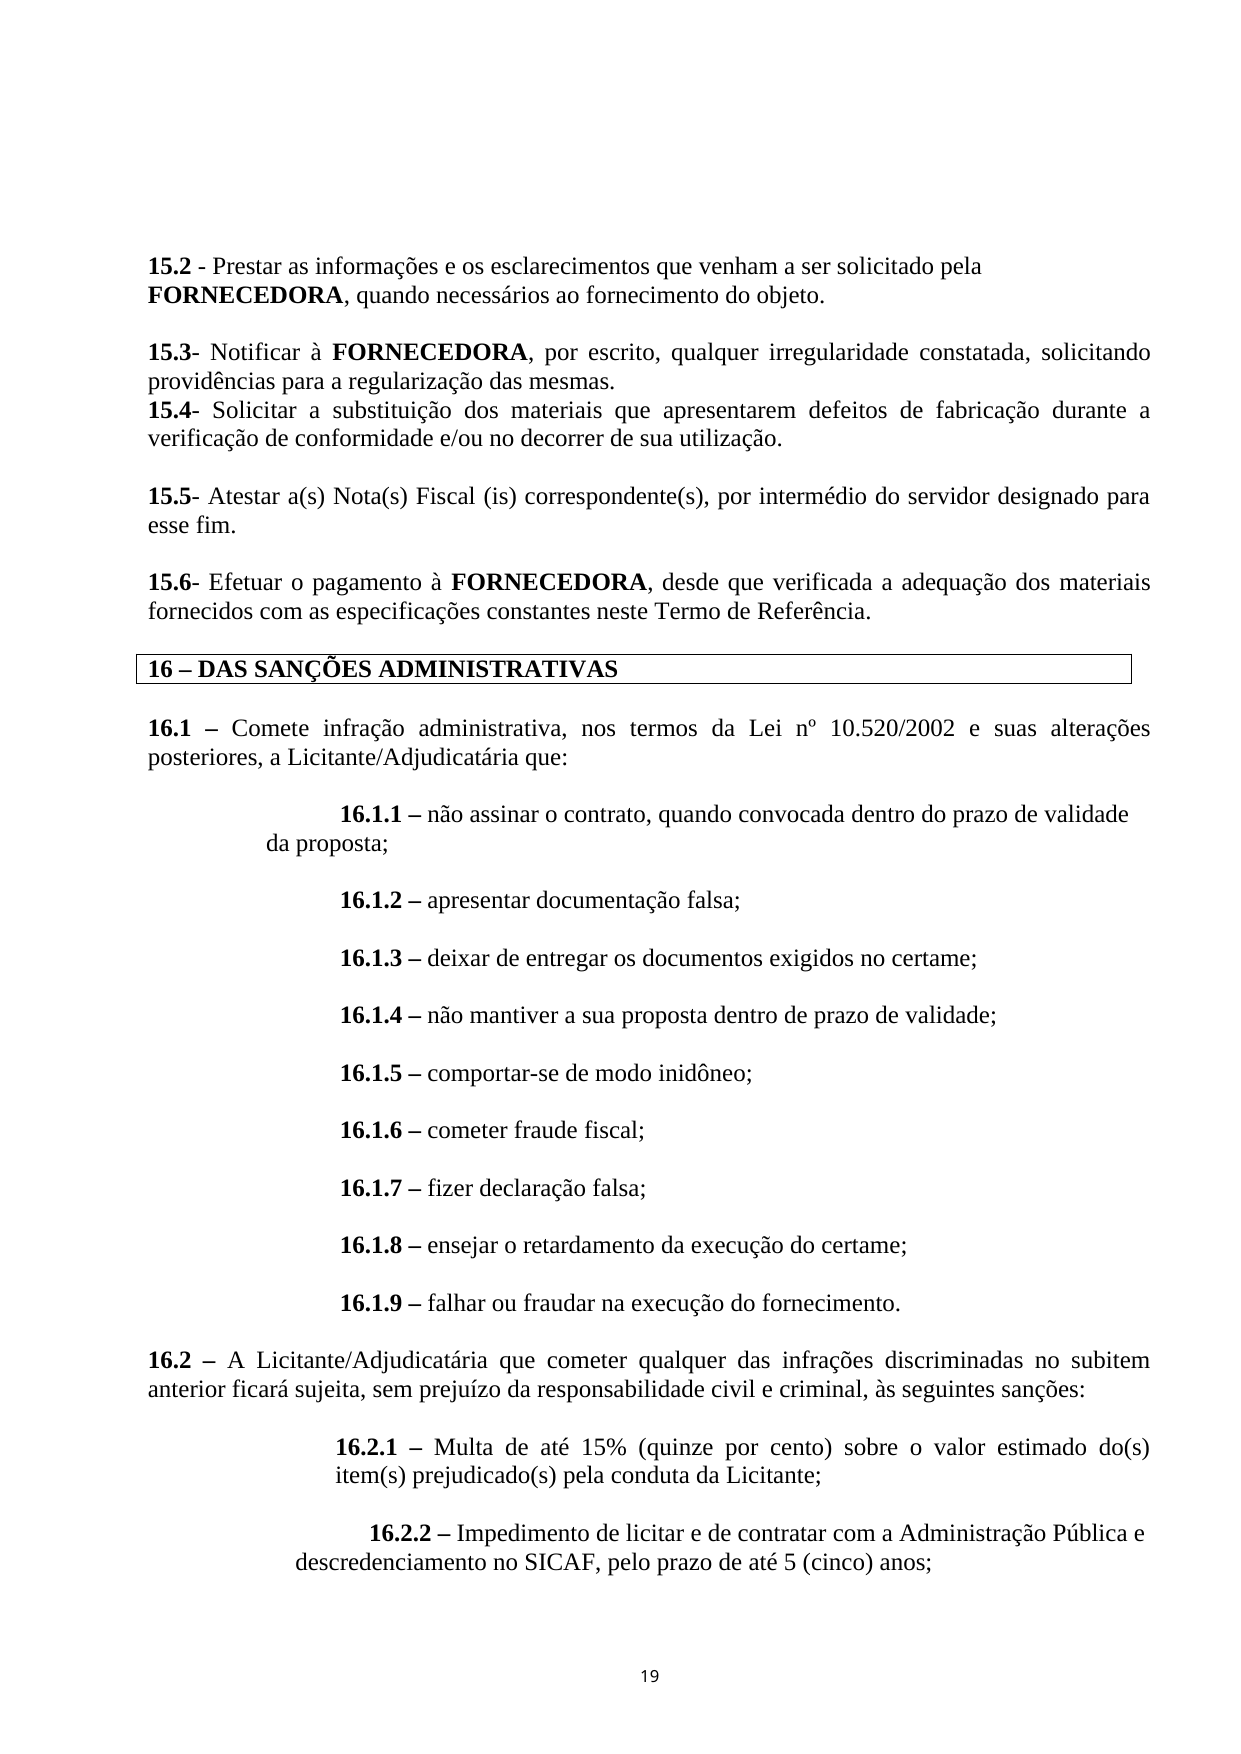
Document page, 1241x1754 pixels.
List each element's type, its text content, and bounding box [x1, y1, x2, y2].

text 16.1.8 – ensejar o retardamento da execução do certame; [266, 1231, 1152, 1259]
text 15.4- Solicitar a substituição dos materiais que apresentarem defeitos de fabricação durante a verificação de conformidade e/ou no decorrer de sua utilização. [148, 395, 1152, 452]
text 16.1.6 – cometer fraude fiscal; [266, 1116, 1152, 1144]
text 16.1.5 – comportar-se de modo inidôneo; [266, 1058, 1152, 1087]
text 16.1.9 – falhar ou fraudar na execução do fornecimento. [266, 1288, 1152, 1317]
text 16.2.1 – Multa de até 15% (quinze por cento) sobre o valor estimado do(s) item(s) prejudicado(s) pela conduta da Licitante; [335, 1432, 1152, 1489]
text 16.2.2 – Impedimento de licitar e de contratar com a Administração Pública e descredenciamento no SICAF, pelo prazo de até 5 (cinco) anos; [295, 1518, 1152, 1576]
text 16.1.7 – fizer declaração falsa; [266, 1173, 1152, 1202]
text 15.2 - Prestar as informações e os esclarecimentos que venham a ser solicitado pela FORNECEDORA, quando necessários ao fornecimento do objeto. [148, 251, 1152, 308]
text 15.3- Notificar à FORNECEDORA, por escrito, qualquer irregularidade constatada, solicitando providências para a regularização das mesmas. [148, 337, 1152, 395]
text 16.1 – Comete infração administrativa, nos termos da Lei nº 10.520/2002 e suas alterações posteriores, a Licitante/Adjudicatária que: [148, 713, 1152, 771]
table_header 16 – DAS SANÇÕES ADMINISTRATIVAS [137, 655, 1131, 683]
text 16.1.1 – não assinar o contrato, quando convocada dentro do prazo de validade da proposta; [266, 799, 1152, 857]
text 15.6- Efetuar o pagamento à FORNECEDORA, desde que verificada a adequação dos materiais fornecidos com as especificações constantes neste Termo de Referência. [148, 567, 1152, 625]
text 16.2 – A Licitante/Adjudicatária que cometer qualquer das infrações discriminadas no subitem anterior ficará sujeita, sem prejuízo da responsabilidade civil e criminal, às seguintes sanções: [148, 1346, 1152, 1403]
text 16.1.3 – deixar de entregar os documentos exigidos no certame; [266, 943, 1152, 972]
text 15.5- Atestar a(s) Nota(s) Fiscal (is) correspondente(s), por intermédio do servidor designado para esse fim. [148, 481, 1152, 538]
text 16.1.4 – não mantiver a sua proposta dentro de prazo de validade; [266, 1001, 1152, 1029]
text 16.1.2 – apresentar documentação falsa; [266, 886, 1152, 914]
